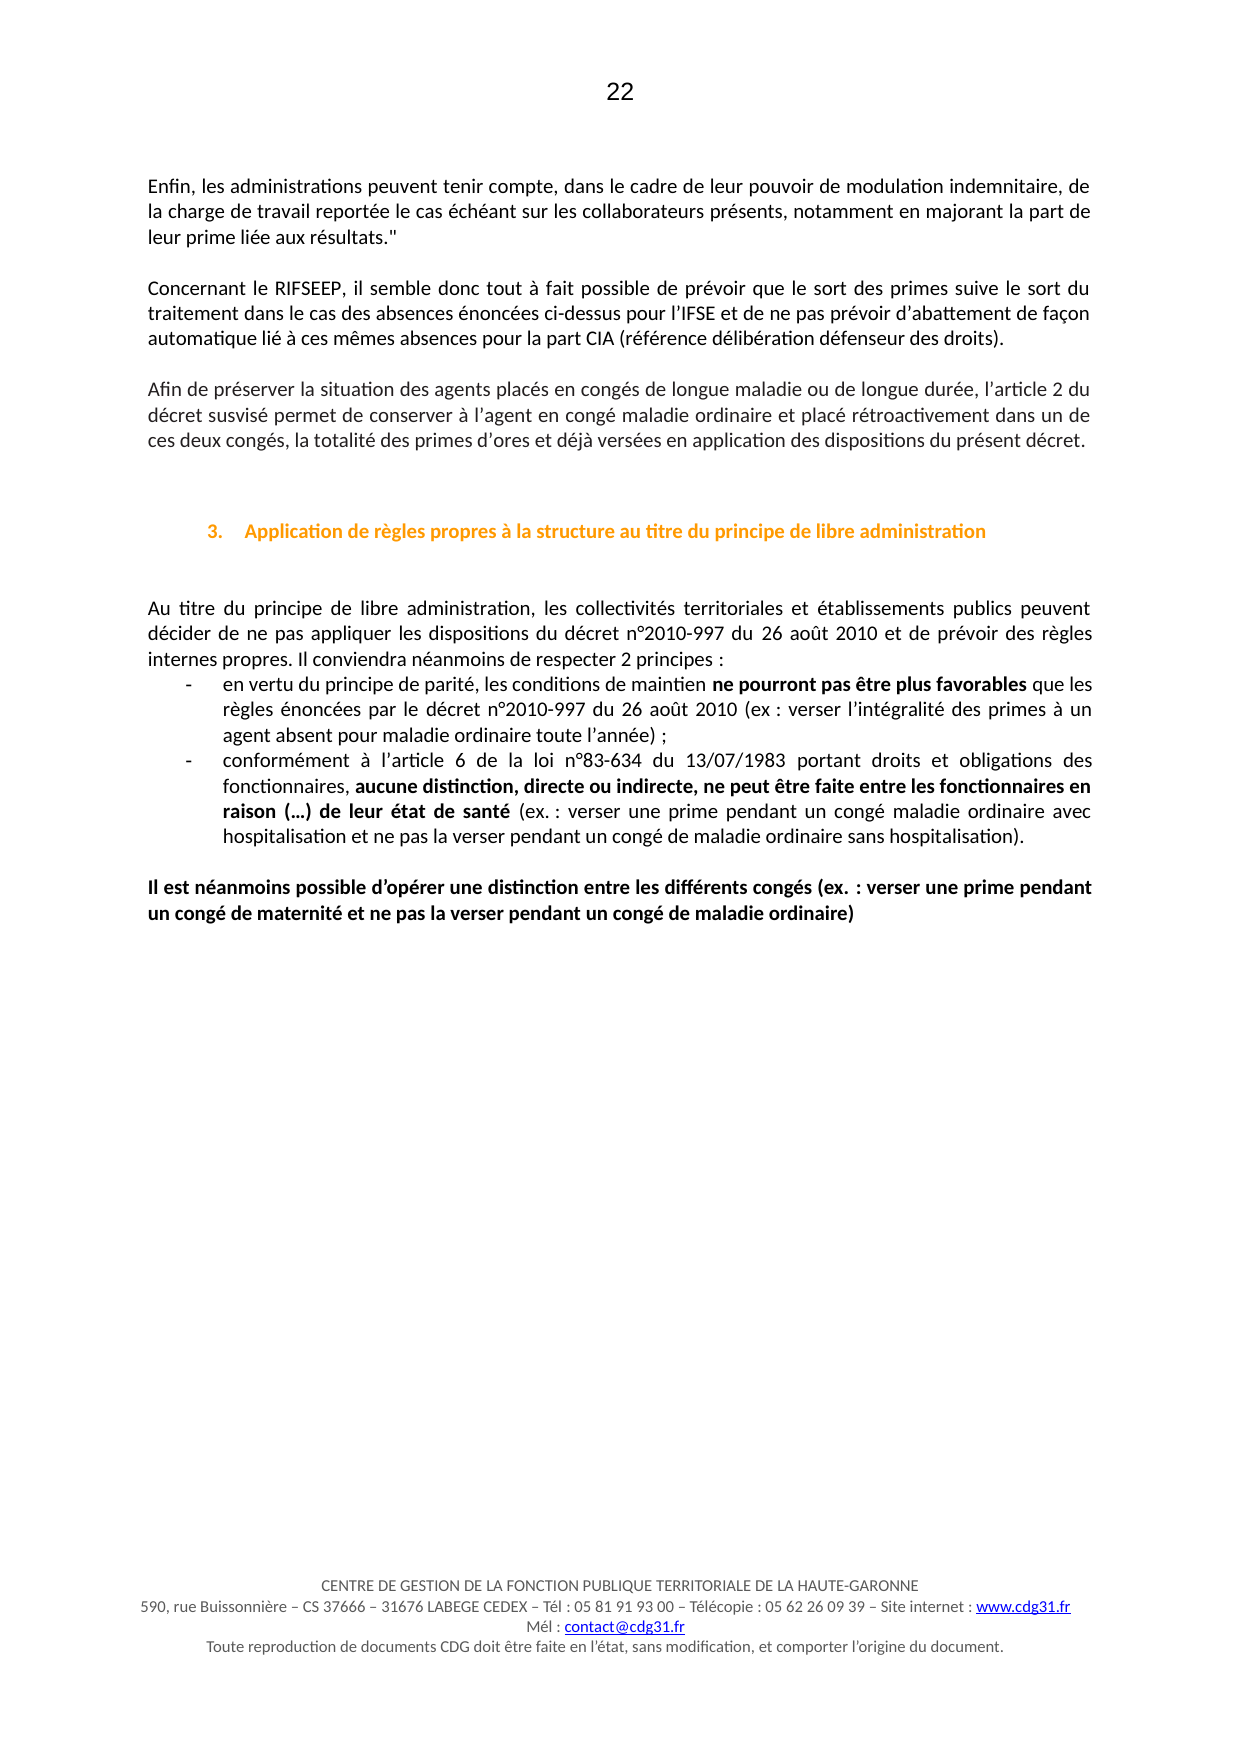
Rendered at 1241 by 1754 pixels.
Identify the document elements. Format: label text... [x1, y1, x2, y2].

text Enfin, les administrations peuvent tenir compte, dans le cadre de leur pouvoir de modulation indemnitaire, de la charge de travail reportée le cas échéant sur les collaborateurs présents, notamment en majorant la part de leur prime liée aux résultats." [148, 173, 1093, 249]
list conformément à l’article 6 de la loi n°83-634 du 13/07/1983 portant droits et obligations des fonctionnaires, aucune distinction, directe ou indirecte, ne peut être faite entre les fonctionnaires en raison (…) de leur état de santé (ex. : verser une prime pendant un congé maladie ordinaire avec hospitalisation et ne pas la verser pendant un congé de maladie ordinaire sans hospitalisation). [185, 747, 1093, 849]
text Afin de préserver la situation des agents placés en congés de longue maladie ou de longue durée, l’article 2 du décret susvisé permet de conserver à l’agent en congé maladie ordinaire et placé rétroactivement dans un de ces deux congés, la totalité des primes d’ores et déjà versées en application des dispositions du présent décret. [148, 376, 1093, 453]
text Au titre du principe de libre administration, les collectivités territoriales et établissements publics peuvent décider de ne pas appliquer les dispositions du décret n°2010-997 du 26 août 2010 et de prévoir des règles internes propres. Il conviendra néanmoins de respecter 2 principes : [148, 595, 1093, 671]
subtitle Application de règles propres à la structure au titre du principe de libre administration [207, 519, 1093, 544]
list en vertu du principe de parité, les conditions de maintien ne pourront pas être plus favorables que les règles énoncées par le décret n°2010-997 du 26 août 2010 (ex : verser l’intégralité des primes à un agent absent pour maladie ordinaire toute l’année) ; [185, 671, 1093, 747]
text Il est néanmoins possible d’opérer une distinction entre les différents congés (ex. : verser une prime pendant un congé de maternité et ne pas la verser pendant un congé de maladie ordinaire) [148, 874, 1093, 925]
text Concernant le RIFSEEP, il semble donc tout à fait possible de prévoir que le sort des primes suive le sort du traitement dans le cas des absences énoncées ci-dessus pour l’IFSE et de ne pas prévoir d’abattement de façon automatique lié à ces mêmes absences pour la part CIA (référence délibération défenseur des droits). [148, 275, 1093, 351]
